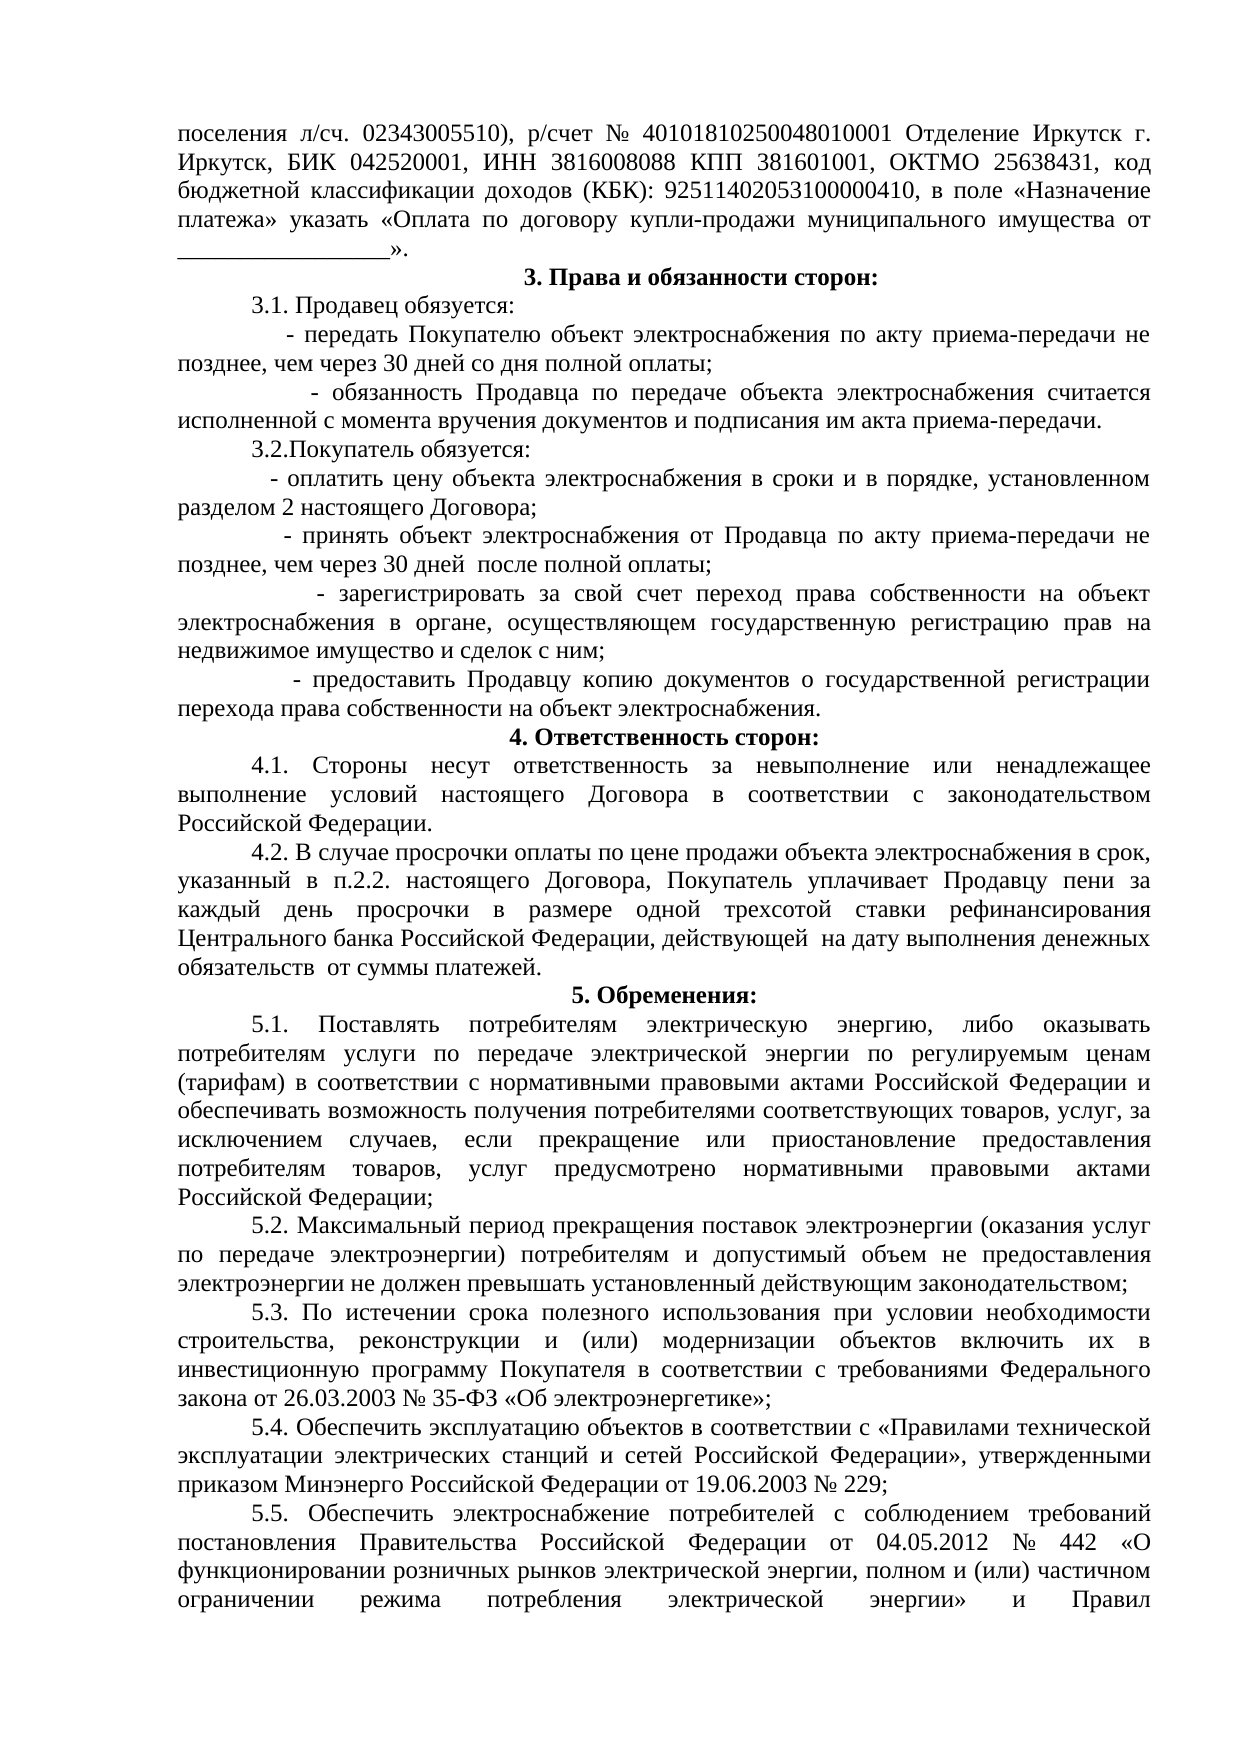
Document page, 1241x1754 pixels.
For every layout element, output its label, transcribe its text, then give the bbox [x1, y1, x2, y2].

text 5. Обременения: [177, 981, 1152, 1009]
text 5.3. По истечении срока полезного использования при условии необходимости строительства, реконструкции и (или) модернизации объектов включить их в инвестиционную программу Покупателя в соответствии с требованиями Федерального закона от 26.03.2003 № 35-ФЗ «Об электроэнергетике»; [177, 1297, 1152, 1412]
text - оплатить цену объекта электроснабжения в сроки и в порядке, установленном разделом 2 настоящего Договора; [177, 463, 1152, 521]
text - принять объект электроснабжения от Продавца по акту приема-передачи не позднее, чем через 30 дней после полной оплаты; [177, 521, 1152, 578]
text 3. Права и обязанности сторон: [177, 262, 1152, 291]
text 5.1. Поставлять потребителям электрическую энергию, либо оказывать потребителям услуги по передаче электрической энергии по регулируемым ценам (тарифам) в соответствии с нормативными правовыми актами Российской Федерации и обеспечивать возможность получения потребителями соответствующих товаров, услуг, за исключением случаев, если прекращение или приостановление предоставления потребителям товаров, услуг предусмотрено нормативными правовыми актами Российской Федерации; [177, 1009, 1152, 1211]
text 4. Ответственность сторон: [177, 722, 1152, 751]
text 5.4. Обеспечить эксплуатацию объектов в соответствии с «Правилами технической эксплуатации электрических станций и сетей Российской Федерации», утвержденными приказом Минэнерго Российской Федерации от 19.06.2003 № 229; [177, 1412, 1152, 1498]
text - зарегистрировать за свой счет переход права собственности на объект электроснабжения в органе, осуществляющем государственную регистрацию прав на недвижимое имущество и сделок с ним; [177, 578, 1152, 664]
text 3.2.Покупатель обязуется: [177, 434, 1152, 463]
text - обязанность Продавца по передаче объекта электроснабжения считается исполненной с момента вручения документов и подписания им акта приема-передачи. [177, 377, 1152, 434]
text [177, 118, 1152, 262]
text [177, 1498, 1152, 1613]
text - передать Покупателю объект электроснабжения по акту приема-передачи не позднее, чем через 30 дней со дня полной оплаты; [177, 319, 1152, 377]
text 3.1. Продавец обязуется: [177, 291, 1152, 319]
text 4.2. В случае просрочки оплаты по цене продажи объекта электроснабжения в срок, указанный в п.2.2. настоящего Договора, Покупатель уплачивает Продавцу пени за каждый день просрочки в размере одной трехсотой ставки рефинансирования Центрального банка Российской Федерации, действующей на дату выполнения денежных обязательств от суммы платежей. [177, 837, 1152, 981]
text 5.2. Максимальный период прекращения поставок электроэнергии (оказания услуг по передаче электроэнергии) потребителям и допустимый объем не предоставления электроэнергии не должен превышать установленный действующим законодательством; [177, 1211, 1152, 1297]
text - предоставить Продавцу копию документов о государственной регистрации перехода права собственности на объект электроснабжения. [177, 664, 1152, 722]
text 4.1. Стороны несут ответственность за невыполнение или ненадлежащее выполнение условий настоящего Договора в соответствии с законодательством Российской Федерации. [177, 751, 1152, 837]
